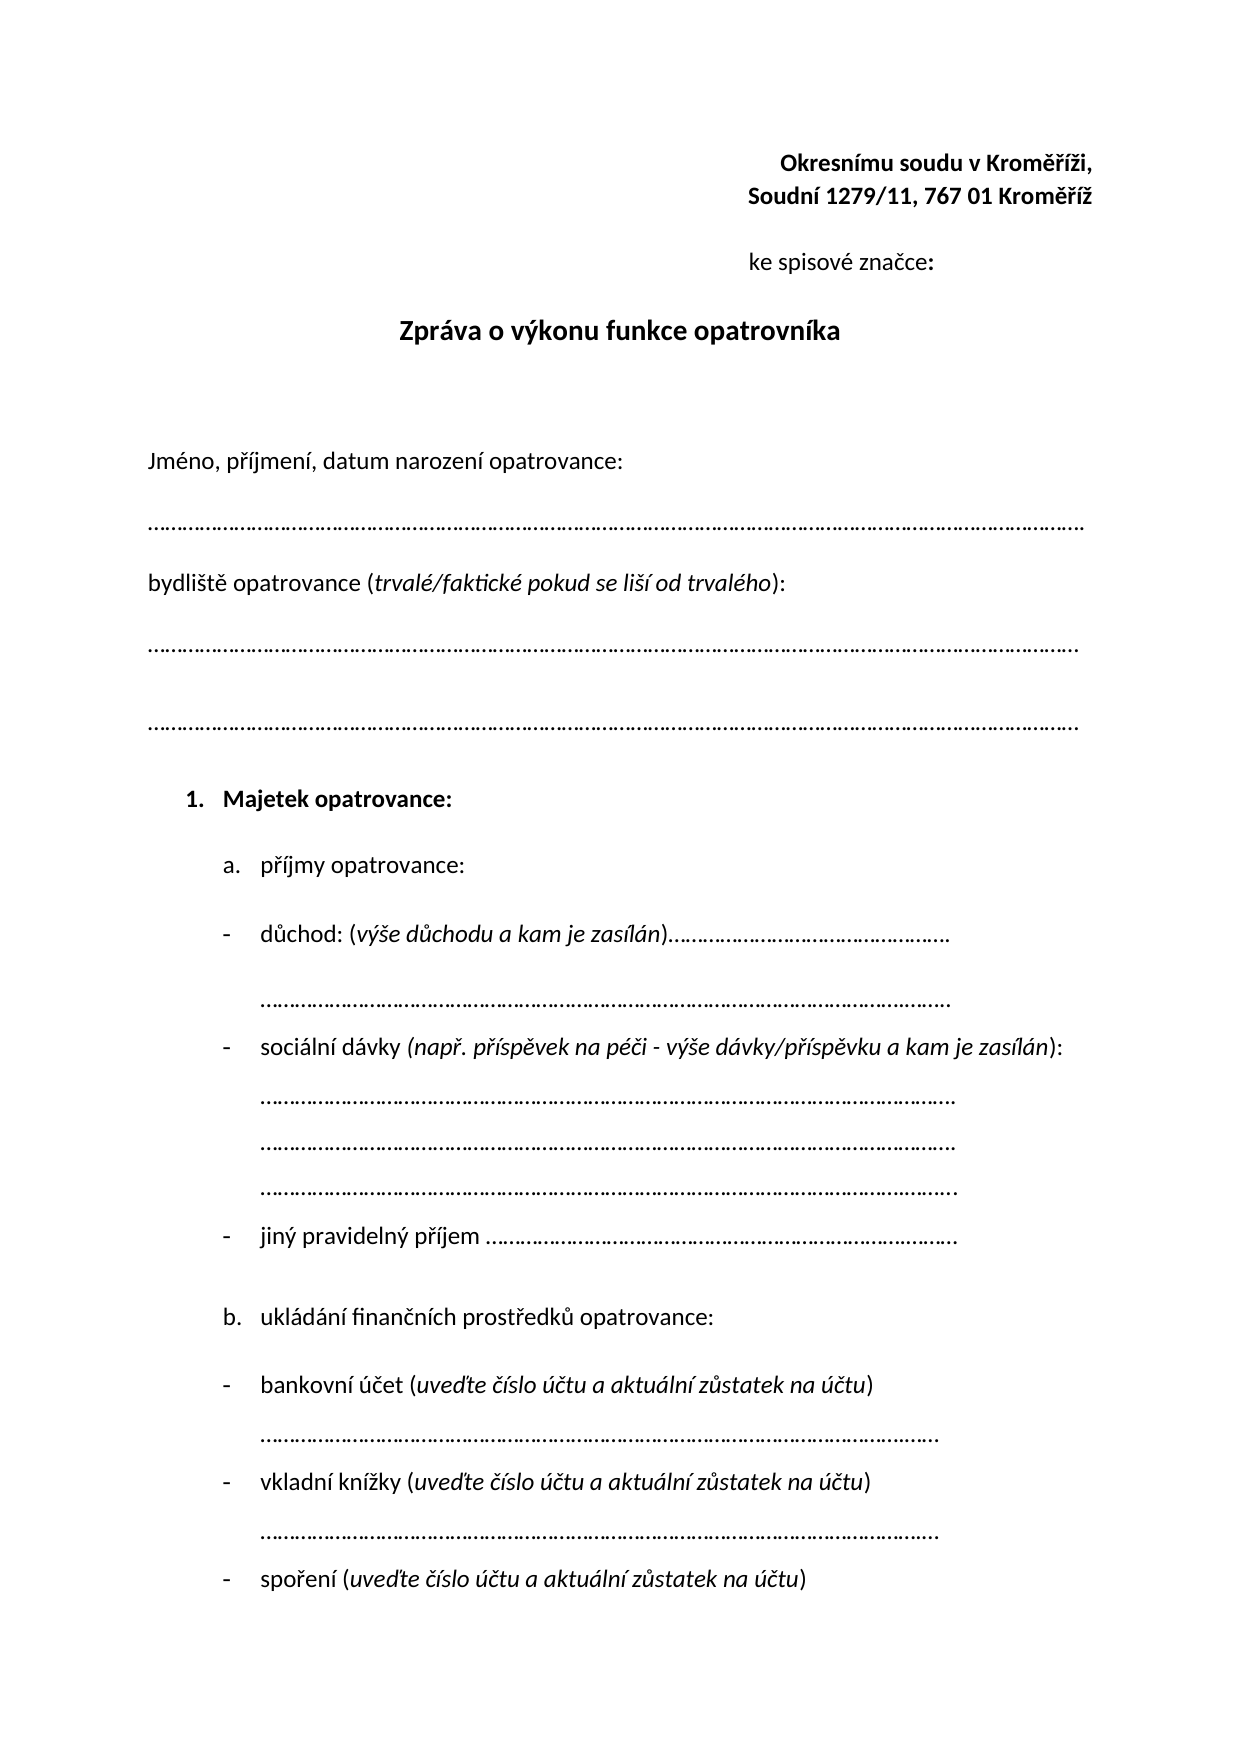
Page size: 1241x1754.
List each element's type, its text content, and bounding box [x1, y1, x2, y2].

text Soudní 1279/11, 767 01 Kroměříž [148, 181, 1093, 211]
text Jméno, příjmení, datum narození opatrovance: ……………………………………………………………………………………………………………………………………………….bydliště opatrovance (trvalé/faktické pokud se liší od trvalého): ……………………………………………………………………………………………………………………………………………… [148, 445, 1093, 659]
list příjmy opatrovance: [223, 849, 1093, 880]
list bankovní účet (uveďte číslo účtu a aktuální zůstatek na účtu) [223, 1367, 1093, 1401]
list ………………………………………………………………………………………………….…….. [260, 983, 1093, 1014]
list …………………………………………………………………………………………………….… [260, 1515, 1093, 1545]
list …………………………………………………………………………………………………………. [260, 1080, 1093, 1111]
list …………………………………………………………………………………………………………. [260, 1126, 1093, 1156]
list Majetek opatrovance: [185, 783, 1093, 814]
text Okresnímu soudu v Kroměříži, [148, 148, 1093, 178]
list sociální dávky (např. příspěvek na péči - výše dávky/příspěvku a kam je zasílán): [223, 1029, 1093, 1063]
text ke spisové značce: [516, 246, 1093, 277]
text Zpráva o výkonu funkce opatrovníka [148, 312, 1093, 348]
list ………………………………………………………………………………………………….……... [260, 1172, 1093, 1202]
list vkladní knížky (uveďte číslo účtu a aktuální zůstatek na účtu) [223, 1464, 1093, 1498]
list ………………………………………………………………………………………………….…… [260, 1418, 1093, 1449]
list důchod: (výše důchodu a kam je zasílán)…………………………………………. [223, 915, 1093, 949]
text ……………………………………………………………………………………………………………………………………………… [148, 706, 1093, 736]
list ukládání finančních prostředků opatrovance: [223, 1301, 1093, 1332]
list spoření (uveďte číslo účtu a aktuální zůstatek na účtu) [223, 1561, 1093, 1595]
list jiný pravidelný příjem ……………………………………………………………….……… [223, 1217, 1093, 1251]
